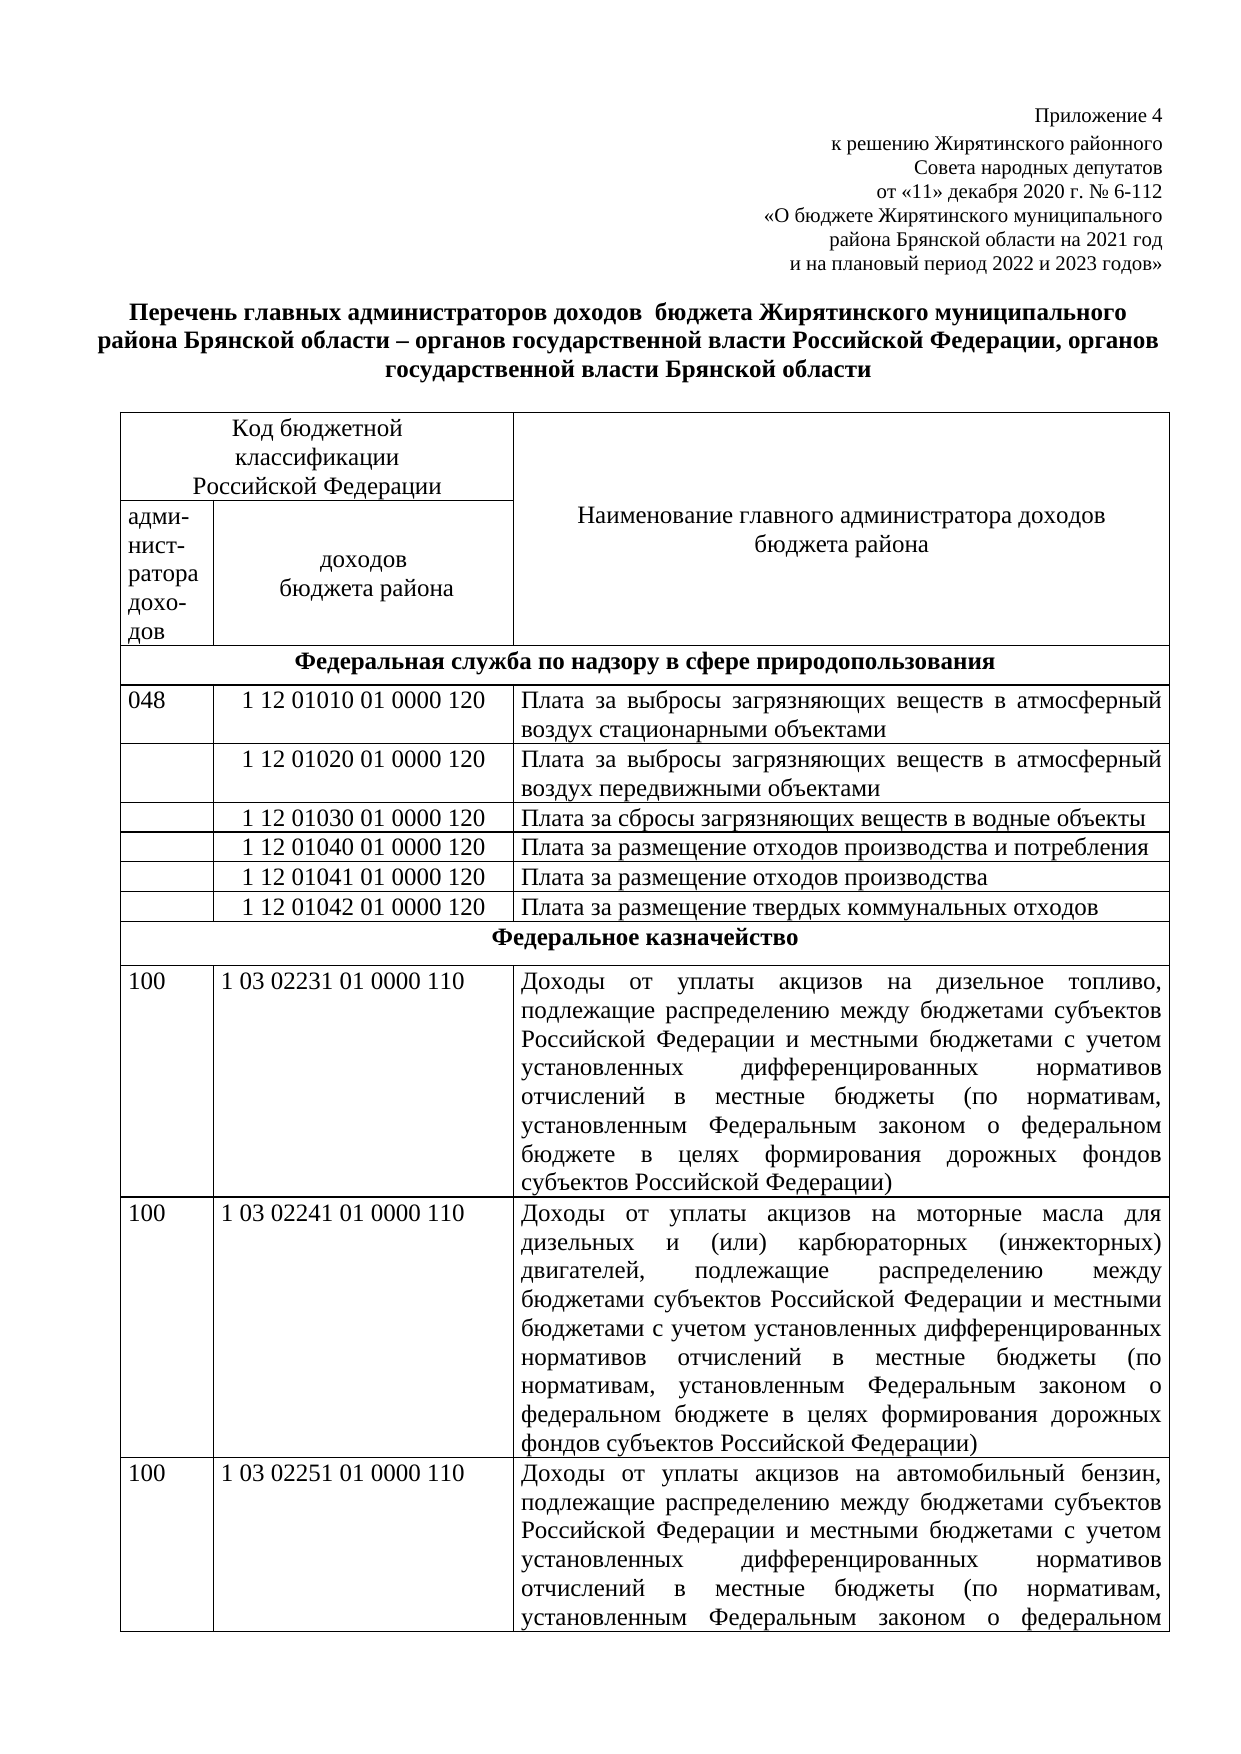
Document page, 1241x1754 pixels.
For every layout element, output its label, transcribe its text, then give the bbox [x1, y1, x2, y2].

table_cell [514, 1458, 1169, 1631]
table_cell 1 03 02241 01 0000 110 [214, 1198, 513, 1457]
text и на плановый период 2022 и 2023 годов» [94, 251, 1162, 275]
text от «11» декабря 2020 г. № 6-112 [94, 179, 1162, 203]
table_cell Плата за выбросы загрязняющих веществ в атмосферный воздух стационарными объектами [514, 686, 1169, 743]
text «О бюджете Жирятинского муниципального района Брянской области на 2021 год [94, 203, 1162, 251]
table_cell 1 12 01040 01 0000 120 [214, 833, 513, 861]
table_cell Федеральное казначейство [121, 922, 1169, 965]
table_cell 100 [121, 1458, 213, 1631]
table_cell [214, 1458, 513, 1631]
table_cell 048 [121, 686, 213, 743]
table_cell [121, 862, 213, 891]
text Совета народных депутатов [94, 155, 1162, 179]
table_cell Плата за размещение отходов производства и потребления [514, 833, 1169, 861]
table_cell Плата за сбросы загрязняющих веществ в водные объекты [514, 803, 1169, 831]
text Перечень главных администраторов доходов бюджета Жирятинского муниципального района Брянской области – органов государственной власти Российской Федерации, органов государственной власти Брянской области [94, 297, 1162, 383]
text Приложение 4 [94, 102, 1162, 127]
table_cell доходов бюджета района [214, 501, 513, 645]
table_header Код бюджетной классификации Российской Федерации [121, 413, 513, 499]
table_cell Доходы от уплаты акцизов на дизельное топливо, подлежащие распределению между бюджетами субъектов Российской Федерации и местными бюджетами с учетом установленных дифференцированных нормативов отчислений в местные бюджеты (по нормативам, установленным Федеральным законом о федеральном бюджете в целях формирования дорожных фондов субъектов Российской Федерации) [514, 966, 1169, 1196]
table_cell 1 12 01030 01 0000 120 [214, 803, 513, 831]
table_cell 1 12 01041 01 0000 120 [214, 862, 513, 891]
table_cell 1 12 01042 01 0000 120 [214, 892, 513, 921]
table_cell Доходы от уплаты акцизов на моторные масла для дизельных и (или) карбюраторных (инжекторных) двигателей, подлежащие распределению между бюджетами субъектов Российской Федерации и местными бюджетами с учетом установленных дифференцированных нормативов отчислений в местные бюджеты (по нормативам, установленным Федеральным законом о федеральном бюджете в целях формирования дорожных фондов субъектов Российской Федерации) [514, 1198, 1169, 1457]
table_cell Плата за размещение отходов производства [514, 862, 1169, 891]
table_cell адми-нист-ратора дохо-дов [121, 501, 213, 645]
table_cell 1 03 02231 01 0000 110 [214, 966, 513, 1196]
table_cell [121, 833, 213, 861]
table_cell [121, 744, 213, 802]
table_cell [121, 892, 213, 921]
table_cell 100 [121, 966, 213, 1196]
table_cell Плата за выбросы загрязняющих веществ в атмосферный воздух передвижными объектами [514, 744, 1169, 802]
table_header Наименование главного администратора доходов бюджета района [514, 413, 1169, 645]
text к решению Жирятинского районного [94, 131, 1162, 155]
table_cell [121, 803, 213, 831]
table_cell Плата за размещение твердых коммунальных отходов [514, 892, 1169, 921]
table_cell Федеральная служба по надзору в сфере природопользования [121, 646, 1169, 684]
table_cell 1 12 01010 01 0000 120 [214, 686, 513, 743]
table_cell 1 12 01020 01 0000 120 [214, 744, 513, 802]
table_cell 100 [121, 1198, 213, 1457]
